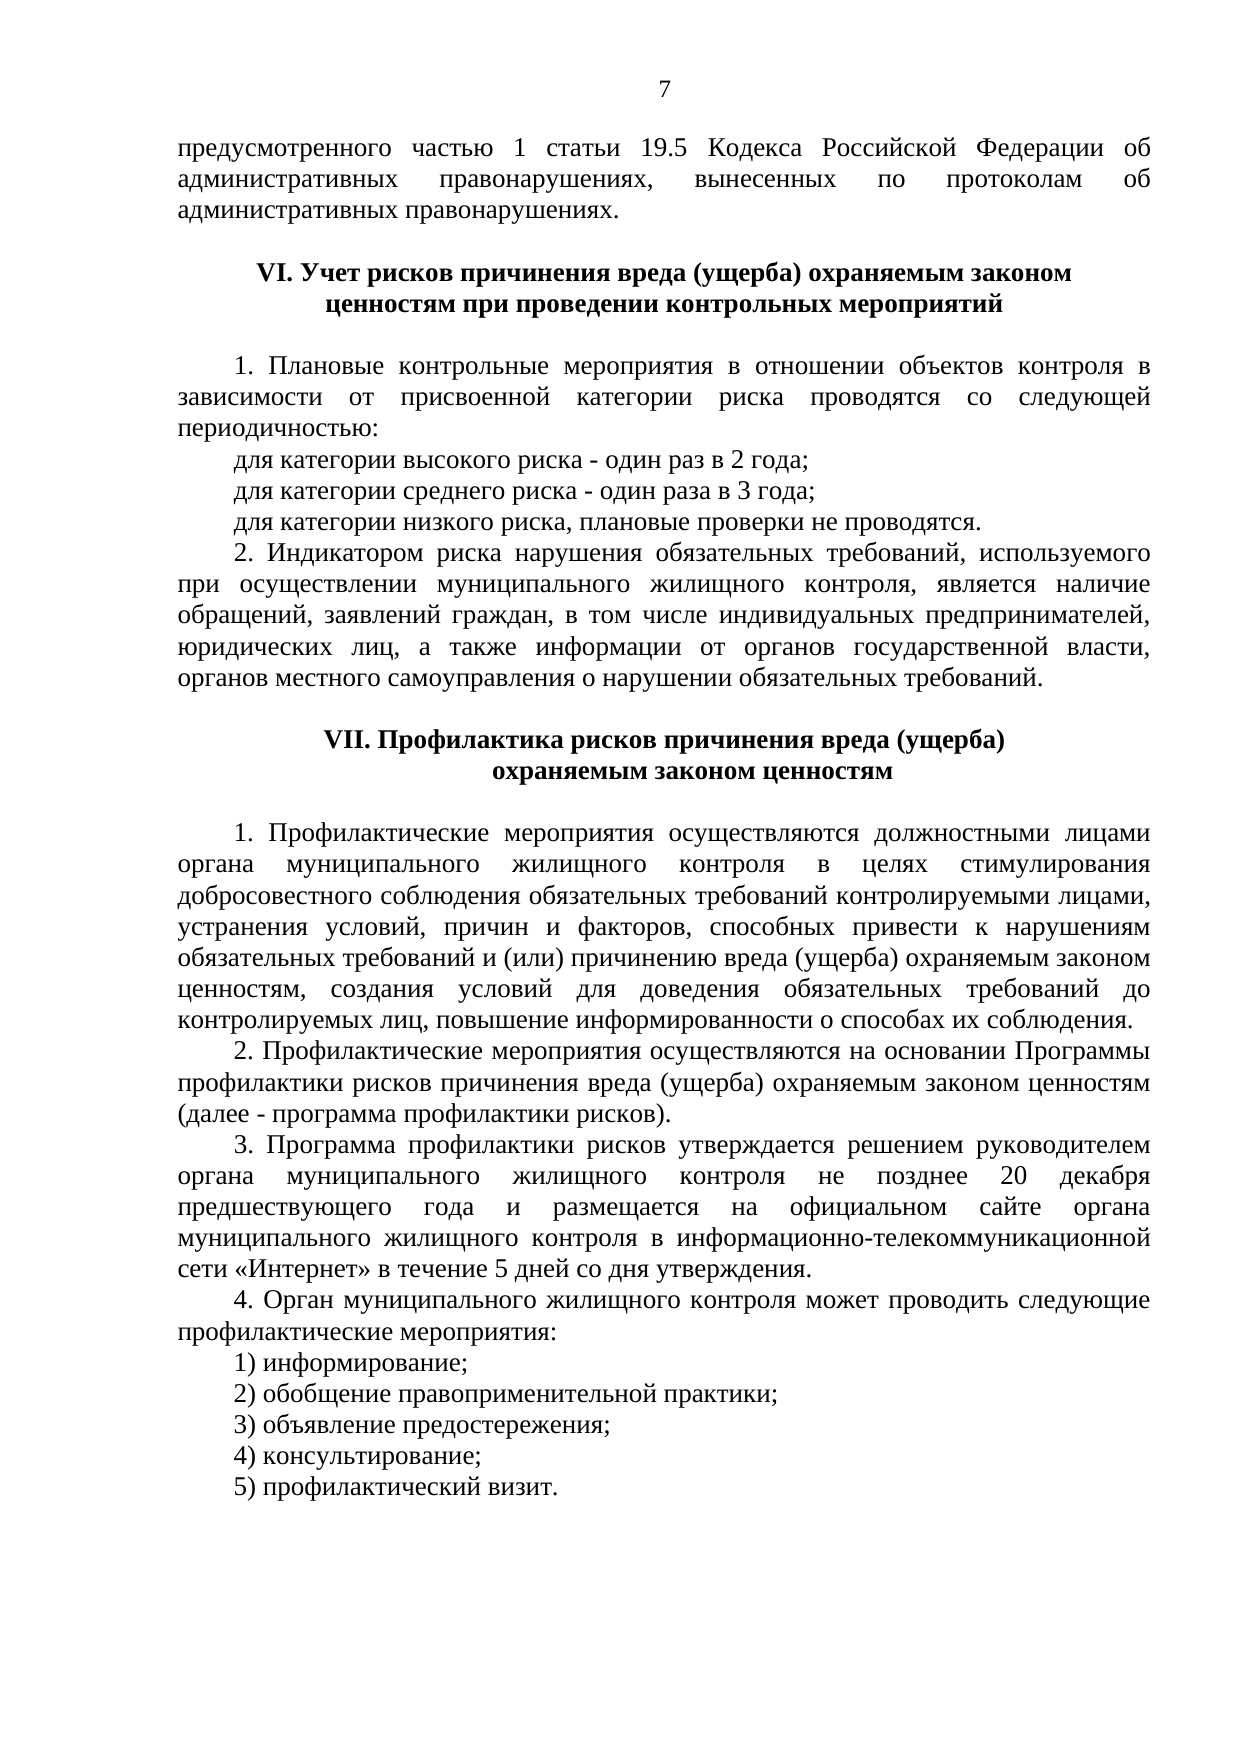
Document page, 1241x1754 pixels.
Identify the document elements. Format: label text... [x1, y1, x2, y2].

text ценностям при проведении контрольных мероприятий [177, 287, 1152, 318]
text 1. Плановые контрольные мероприятия в отношении объектов контроля в зависимости от присвоенной категории риска проводятся со следующей периодичностью: [177, 349, 1152, 443]
text 3) объявление предостережения; [177, 1408, 1152, 1439]
text для категории среднего риска - один раза в 3 года; [177, 474, 1152, 505]
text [177, 131, 1152, 225]
text VI. Учет рисков причинения вреда (ущерба) охраняемым законом [177, 256, 1152, 287]
text для категории низкого риска, плановые проверки не проводятся. [177, 505, 1152, 536]
text 2. Индикатором риска нарушения обязательных требований, используемого при осуществлении муниципального жилищного контроля, является наличие обращений, заявлений граждан, в том числе индивидуальных предпринимателей, юридических лиц, а также информации от органов государственной власти, органов местного самоуправления о нарушении обязательных требований. [177, 536, 1152, 692]
text 4) консультирование; [177, 1439, 1152, 1471]
text 2) обобщение правоприменительной практики; [177, 1377, 1152, 1408]
text 4. Орган муниципального жилищного контроля может проводить следующие профилактические мероприятия: [177, 1284, 1152, 1346]
text VII. Профилактика рисков причинения вреда (ущерба) [177, 723, 1152, 754]
text 2. Профилактические мероприятия осуществляются на основании Программы профилактики рисков причинения вреда (ущерба) охраняемым законом ценностям (далее - программа профилактики рисков). [177, 1034, 1152, 1128]
text для категории высокого риска - один раз в 2 года; [177, 443, 1152, 474]
text охраняемым законом ценностям [177, 754, 1152, 785]
text 3. Программа профилактики рисков утверждается решением руководителем органа муниципального жилищного контроля не позднее 20 декабря предшествующего года и размещается на официальном сайте органа муниципального жилищного контроля в информационно-телекоммуникационной сети «Интернет» в течение 5 дней со дня утверждения. [177, 1128, 1152, 1284]
text 1) информирование; [177, 1346, 1152, 1377]
text 5) профилактический визит. [177, 1471, 1152, 1502]
text 1. Профилактические мероприятия осуществляются должностными лицами органа муниципального жилищного контроля в целях стимулирования добросовестного соблюдения обязательных требований контролируемыми лицами, устранения условий, причин и факторов, способных привести к нарушениям обязательных требований и (или) причинению вреда (ущерба) охраняемым законом ценностям, создания условий для доведения обязательных требований до контролируемых лиц, повышение информированности о способах их соблюдения. [177, 816, 1152, 1034]
